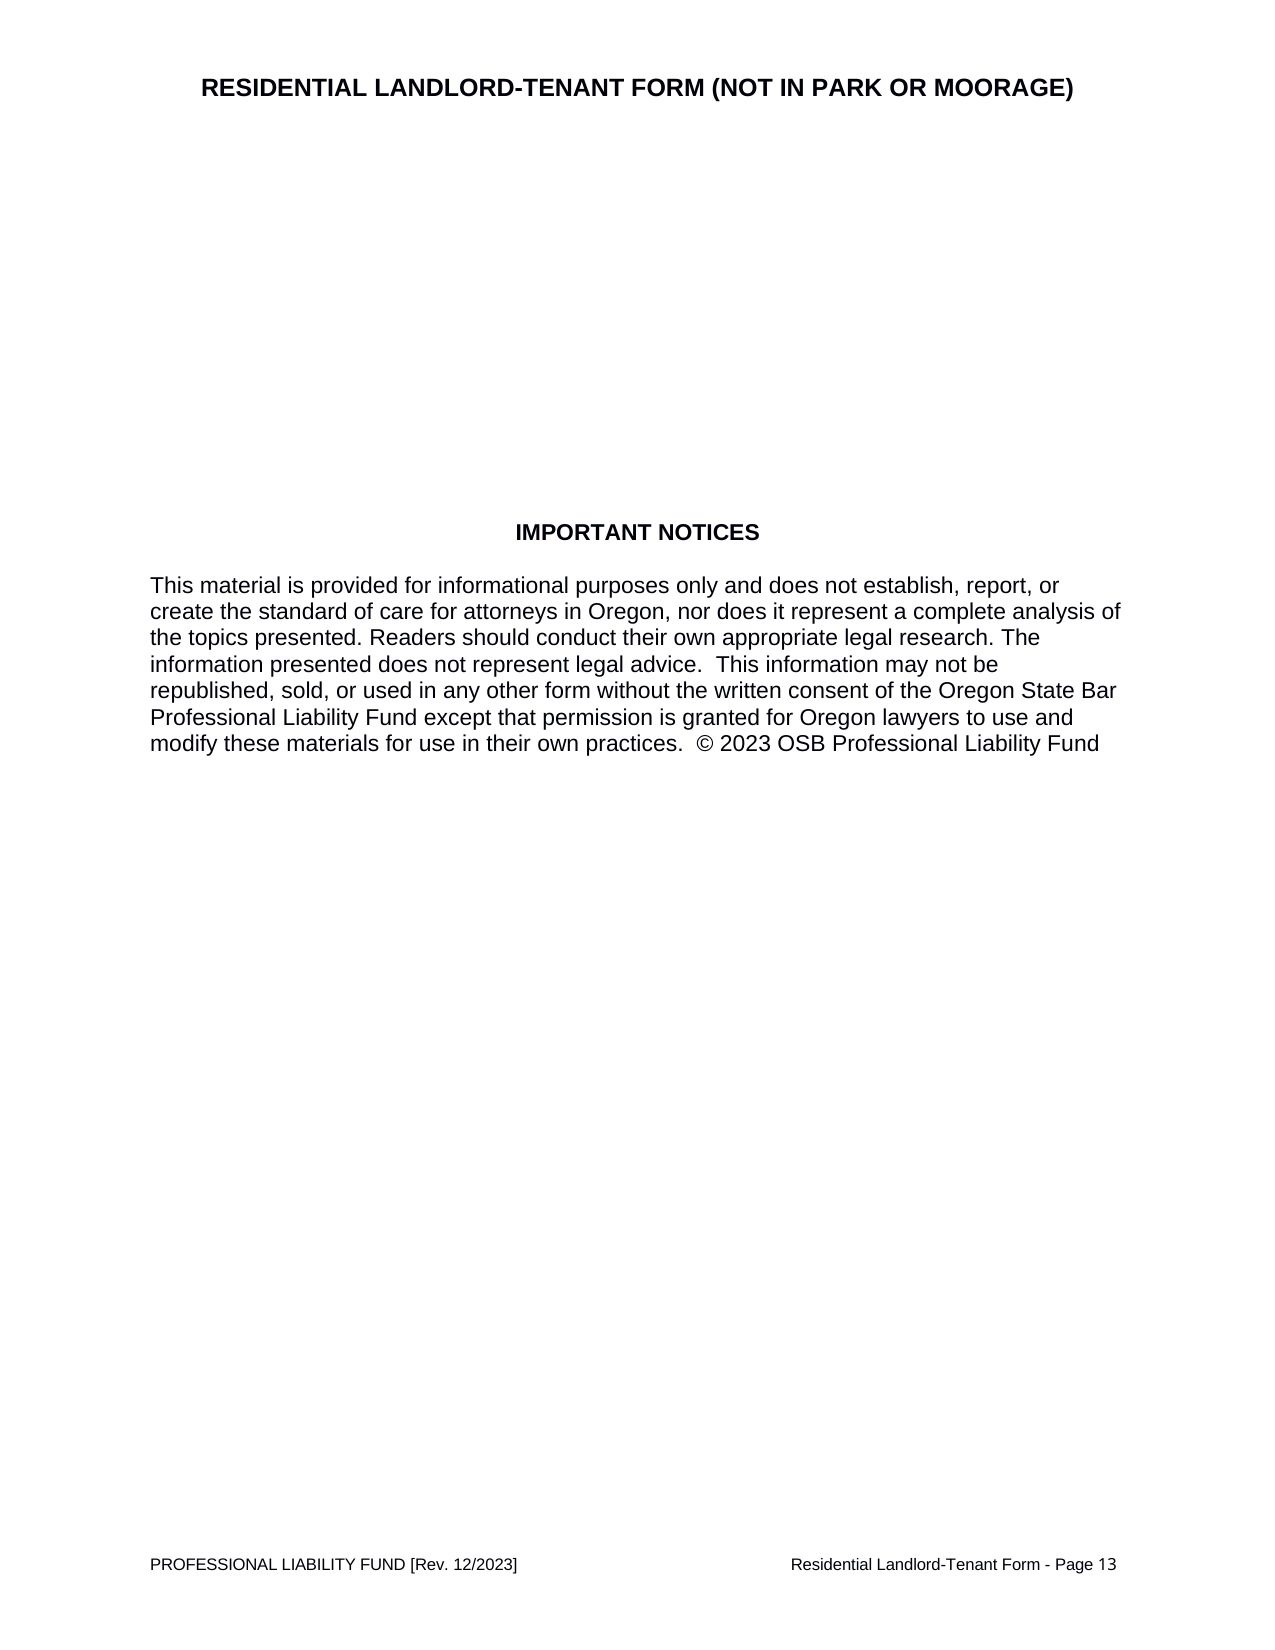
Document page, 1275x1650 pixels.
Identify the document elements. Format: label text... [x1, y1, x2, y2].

text This material is provided for informational purposes only and does not establish, report, or create the standard of care for attorneys in Oregon, nor does it represent a complete analysis of the topics presented. Readers should conduct their own appropriate legal research. The information presented does not represent legal advice. This information may not be republished, sold, or used in any other form without the written consent of the Oregon State Bar Professional Liability Fund except that permission is granted for Oregon lawyers to use and modify these materials for use in their own practices. © 2023 OSB Professional Liability Fund [150, 572, 1125, 756]
text IMPORTANT NOTICES [150, 519, 1125, 545]
